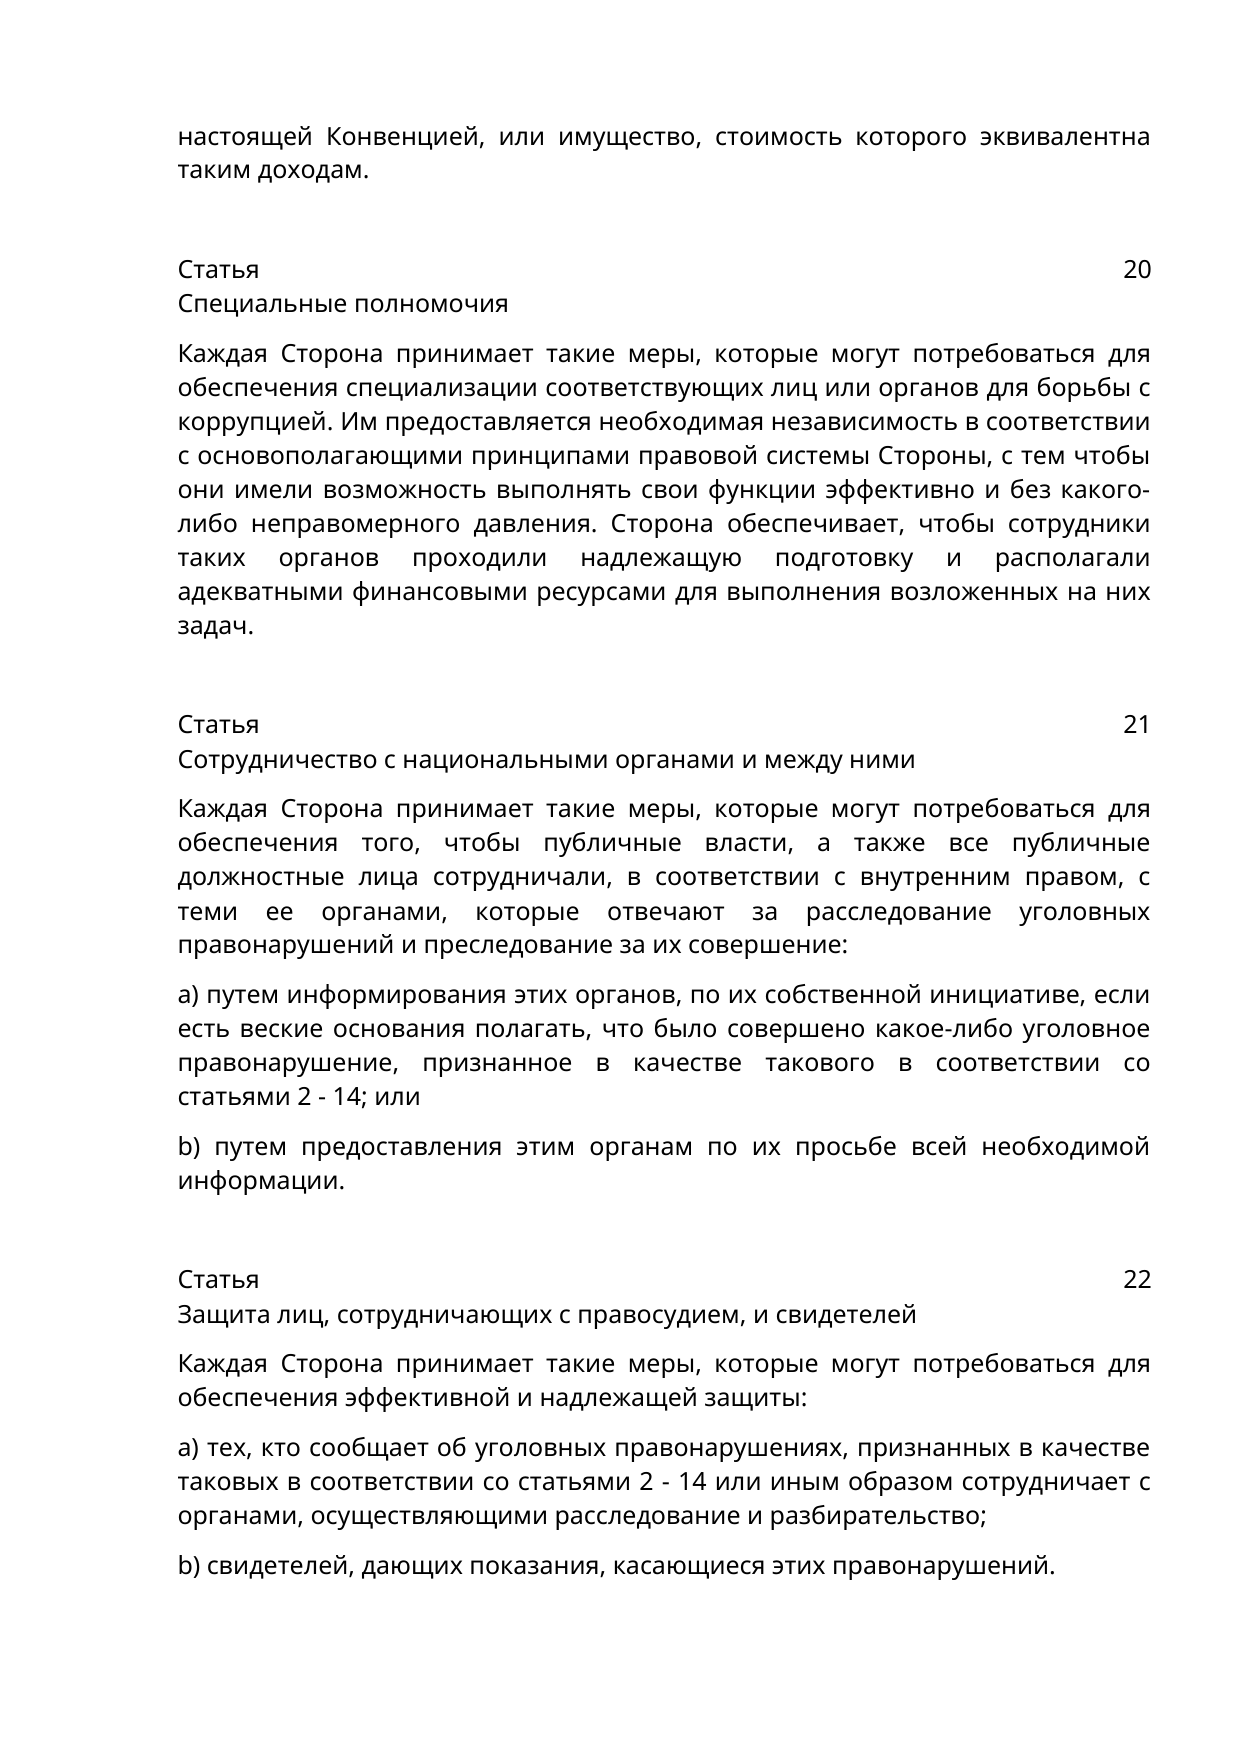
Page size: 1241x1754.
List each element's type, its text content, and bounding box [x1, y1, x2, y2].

text a) тех, кто сообщает об уголовных правонарушениях, признанных в качестве таковых в соответствии со статьями 2 - 14 или иным образом сотрудничает с органами, осуществляющими расследование и разбирательство; [177, 1430, 1152, 1532]
text b) путем предоставления этим органам по их просьбе всей необходимой информации. [177, 1129, 1152, 1197]
text Каждая Сторона принимает такие меры, которые могут потребоваться для обеспечения эффективной и надлежащей защиты: [177, 1346, 1152, 1414]
text Статья 21 Сотрудничество с национальными органами и между ними [177, 707, 1152, 775]
text b) свидетелей, дающих показания, касающиеся этих правонарушений. [177, 1547, 1152, 1582]
text Каждая Сторона принимает такие меры, которые могут потребоваться для обеспечения специализации соответствующих лиц или органов для борьбы с коррупцией. Им предоставляется необходимая независимость в соответствии с основополагающими принципами правовой системы Стороны, с тем чтобы они имели возможность выполнять свои функции эффективно и без какого-либо неправомерного давления. Сторона обеспечивает, чтобы сотрудники таких органов проходили надлежащую подготовку и располагали адекватными финансовыми ресурсами для выполнения возложенных на них задач. [177, 335, 1152, 642]
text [177, 118, 1152, 186]
text a) путем информирования этих органов, по их собственной инициативе, если есть веские основания полагать, что было совершено какое-либо уголовное правонарушение, признанное в качестве такового в соответствии со статьями 2 - 14; или [177, 977, 1152, 1113]
text Каждая Сторона принимает такие меры, которые могут потребоваться для обеспечения того, чтобы публичные власти, а также все публичные должностные лица сотрудничали, в соответствии с внутренним правом, с теми ее органами, которые отвечают за расследование уголовных правонарушений и преследование за их совершение: [177, 791, 1152, 961]
text Статья 22 Защита лиц, сотрудничающих с правосудием, и свидетелей [177, 1262, 1152, 1330]
text Статья 20 Специальные полномочия [177, 252, 1152, 320]
